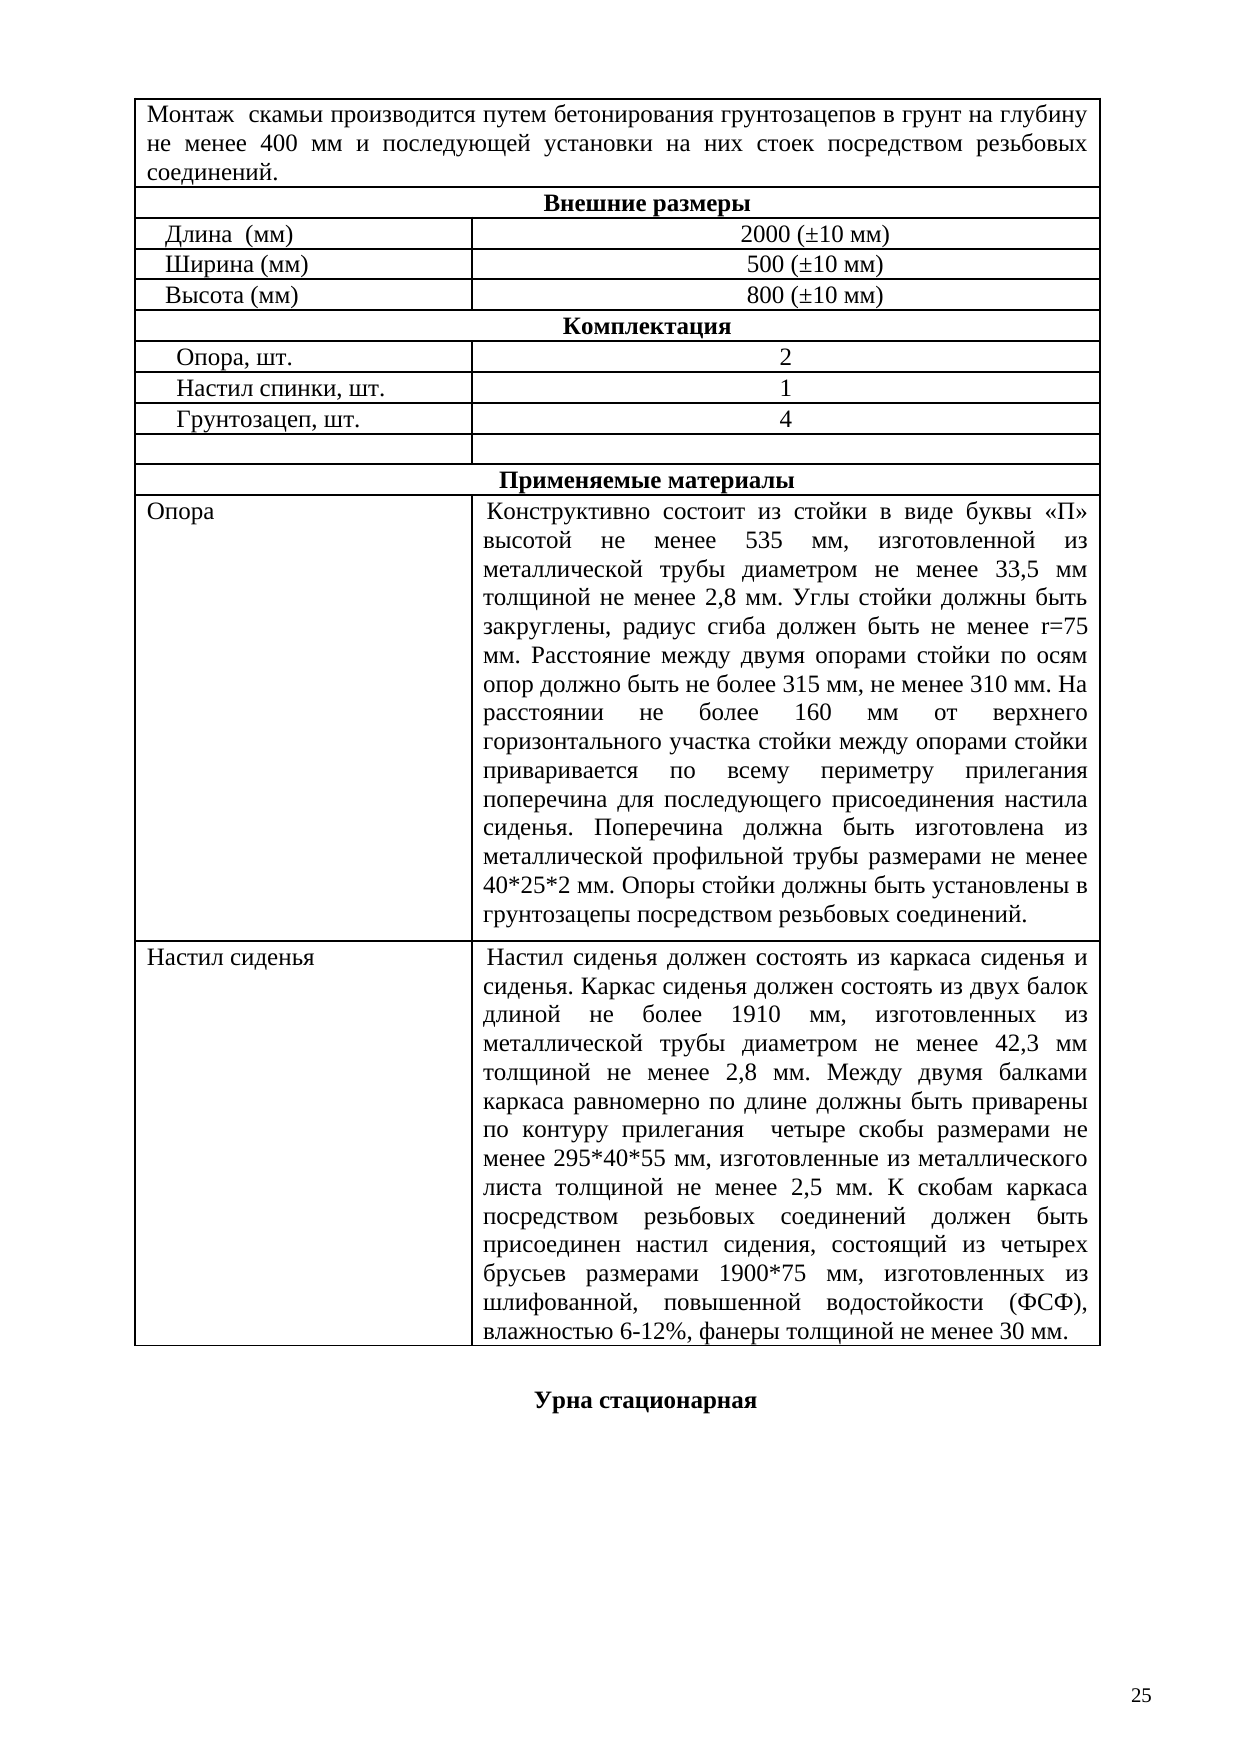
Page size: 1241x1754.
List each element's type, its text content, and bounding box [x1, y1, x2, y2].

table_cell Опора [136, 496, 471, 940]
table_cell Конструктивно состоит из стойки в виде буквы «П» высотой не менее 535 мм, изготовленной из металлической трубы диаметром не менее 33,5 мм толщиной не менее 2,8 мм. Углы стойки должны быть закруглены, радиус сгиба должен быть не менее r=75 мм. Расстояние между двумя опорами стойки по осям опор должно быть не более 315 мм, не менее 310 мм. На расстоянии не более 160 мм от верхнего горизонтального участка стойки между опорами стойки приваривается по всему периметру прилегания поперечина для последующего присоединения настила сиденья. Поперечина должна быть изготовлена из металлической профильной трубы размерами не менее 40*25*2 мм. Опоры стойки должны быть установлены в грунтозацепы посредством резьбовых соединений. [473, 496, 1099, 940]
table_cell Высота (мм) [136, 280, 471, 309]
table_cell Настил спинки, шт. [136, 373, 471, 402]
table_cell Опора, шт. [136, 342, 471, 371]
table_cell Настил сиденья должен состоять из каркаса сиденья и сиденья. Каркас сиденья должен состоять из двух балок длиной не более 1910 мм, изготовленных из металлической трубы диаметром не менее 42,3 мм толщиной не менее 2,8 мм. Между двумя балками каркаса равномерно по длине должны быть приварены по контуру прилегания четыре скобы размерами не менее 295*40*55 мм, изготовленные из металлического листа толщиной не менее 2,5 мм. К скобам каркаса посредством резьбовых соединений должен быть присоединен настил сидения, состоящий из четырех брусьев размерами 1900*75 мм, изготовленных из шлифованной, повышенной водостойкости (ФСФ), влажностью 6-12%, фанеры толщиной не менее 30 мм. [473, 942, 1099, 1344]
table_cell Настил сиденья [136, 942, 471, 1344]
table_cell 800 (±10 мм) [473, 280, 1099, 309]
table_cell 1 [473, 373, 1099, 402]
table_cell 500 (±10 мм) [473, 250, 1099, 278]
table_cell Длина (мм) [136, 219, 471, 247]
table_cell [136, 435, 471, 463]
table_cell 4 [473, 404, 1099, 432]
table_cell Ширина (мм) [136, 250, 471, 278]
table_cell [473, 435, 1099, 463]
table_cell Применяемые материалы [136, 465, 1099, 494]
table_cell 2000 (±10 мм) [473, 219, 1099, 247]
table_cell Внешние размеры [136, 188, 1099, 217]
table_cell Грунтозацеп, шт. [136, 404, 471, 432]
table_cell Комплектация [136, 311, 1099, 340]
table_cell 2 [473, 342, 1099, 371]
